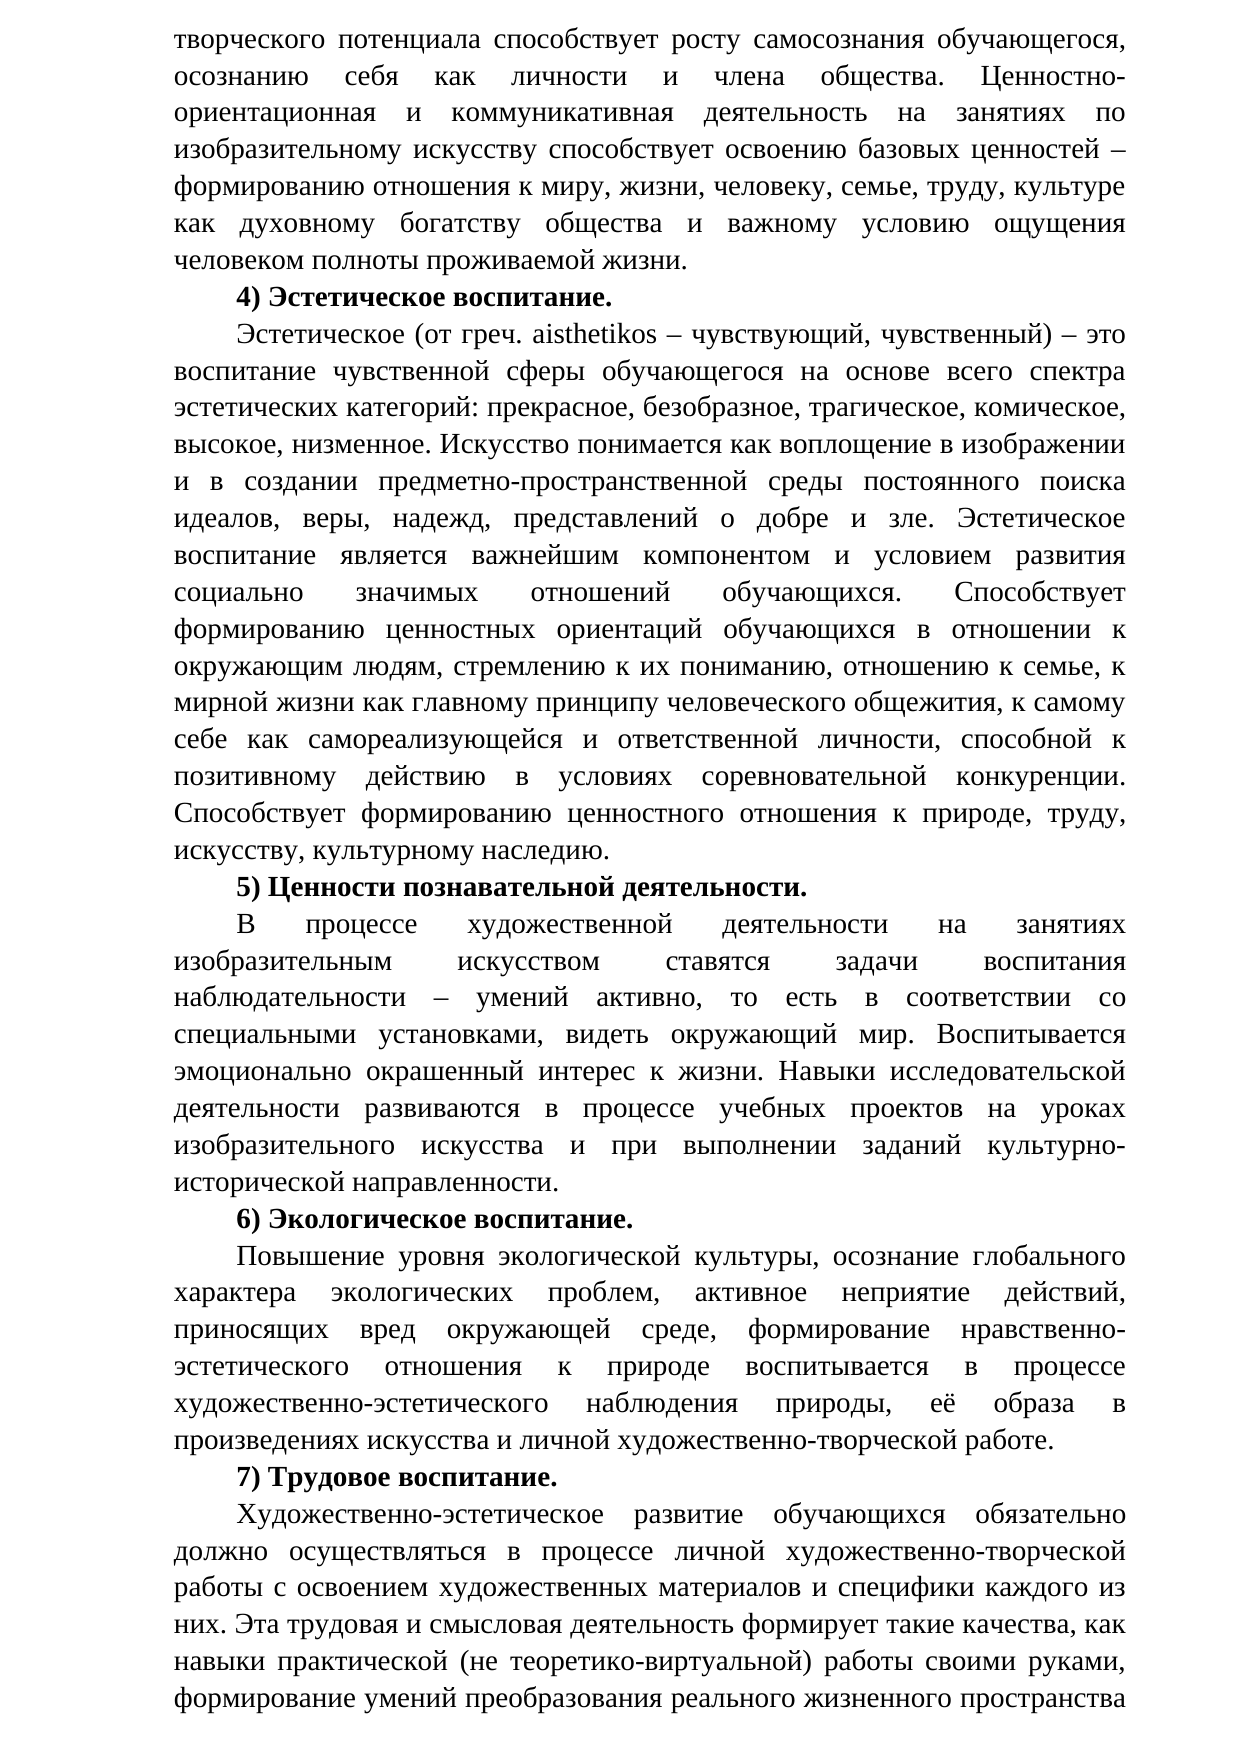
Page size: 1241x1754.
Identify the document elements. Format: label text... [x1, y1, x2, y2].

text 4) Эстетическое воспитание. [174, 279, 1127, 312]
text В процессе художественной деятельности на занятиях изобразительным искусством ставятся задачи воспитания наблюдательности – умений активно, то есть в соответствии со специальными установками, видеть окружающий мир. Воспитывается эмоционально окрашенный интерес к жизни. Навыки исследовательской деятельности развиваются в процессе учебных проектов на уроках изобразительного искусства и при выполнении заданий культурно-исторической направленности. [174, 906, 1127, 1197]
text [174, 1496, 1127, 1714]
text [174, 21, 1127, 276]
text Повышение уровня экологической культуры, осознание глобального характера экологических проблем, активное неприятие действий, приносящих вред окружающей среде, формирование нравственно-эстетического отношения к природе воспитывается в процессе художественно-эстетического наблюдения природы, её образа в произведениях искусства и личной художественно-творческой работе. [174, 1238, 1127, 1456]
text Эстетическое (от греч. aisthetikos – чувствующий, чувственный) – это воспитание чувственной сферы обучающегося на основе всего спектра эстетических категорий: прекрасное, безобразное, трагическое, комическое, высокое, низменное. Искусство понимается как воплощение в изображении и в создании предметно-пространственной среды постоянного поиска идеалов, веры, надежд, представлений о добре и зле. Эстетическое воспитание является важнейшим компонентом и условием развития социально значимых отношений обучающихся. Способствует формированию ценностных ориентаций обучающихся в отношении к окружающим людям, стремлению к их пониманию, отношению к семье, к мирной жизни как главному принципу человеческого общежития, к самому себе как самореализующейся и ответственной личности, способной к позитивному действию в условиях соревновательной конкуренции. Способствует формированию ценностного отношения к природе, труду, искусству, культурному наследию. [174, 316, 1127, 866]
text 6) Экологическое воспитание. [174, 1201, 1127, 1234]
text 7) Трудовое воспитание. [174, 1459, 1127, 1492]
text 5) Ценности познавательной деятельности. [174, 869, 1127, 902]
